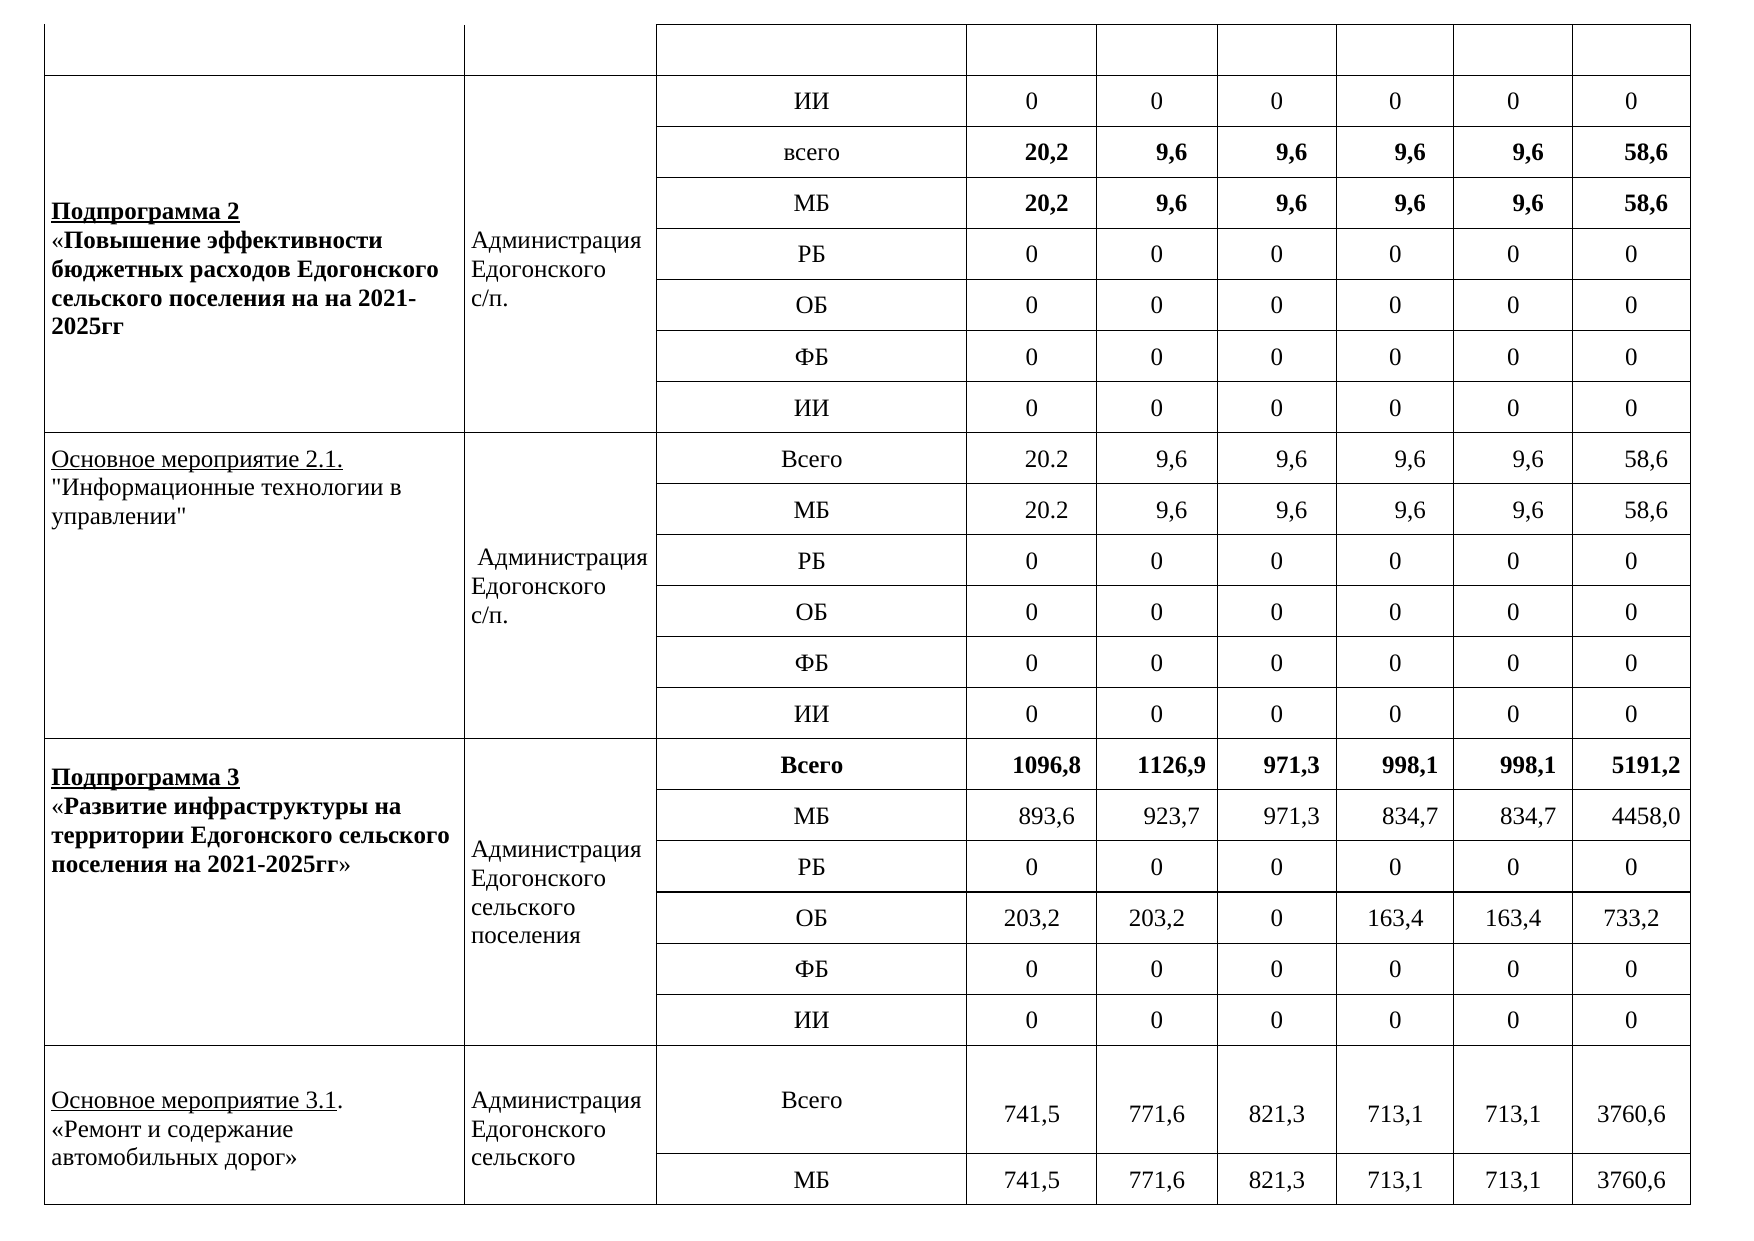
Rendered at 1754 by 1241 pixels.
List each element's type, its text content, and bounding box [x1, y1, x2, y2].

table_cell 0 [1097, 280, 1217, 330]
table_cell РБ [657, 229, 966, 279]
table_cell 713,1 [1454, 1154, 1572, 1204]
table_cell 0 [1097, 944, 1217, 993]
table_cell 203,2 [1097, 893, 1217, 942]
table_cell 0 [1337, 229, 1453, 279]
table_cell Основное мероприятие 2.1. "Информационные технологии в управлении" [45, 433, 464, 738]
table_cell 733,2 [1573, 893, 1690, 942]
table_cell Всего [657, 739, 966, 789]
table_cell 3760,6 [1573, 1154, 1690, 1204]
table_cell 9,6 [1454, 178, 1572, 228]
table_cell 0 [1097, 688, 1217, 738]
table_cell 20.2 [967, 433, 1096, 483]
table_cell 0 [1337, 280, 1453, 330]
table_cell ФБ [657, 944, 966, 993]
table_cell 0 [1097, 25, 1217, 75]
table_cell 713,1 [1454, 1046, 1572, 1153]
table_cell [465, 1046, 656, 1204]
table_cell 9,6 [1097, 433, 1217, 483]
table_cell ИИ [657, 382, 966, 432]
table_cell 821,3 [1218, 1154, 1336, 1204]
table_cell 971,3 [1218, 790, 1336, 840]
table_cell 971,3 [1218, 739, 1336, 789]
table_cell 0 [1337, 688, 1453, 738]
table_cell 1126,9 [1097, 739, 1217, 789]
table_cell 9,6 [1218, 127, 1336, 177]
table_cell ОБ [657, 893, 966, 942]
table_cell 0 [1218, 25, 1336, 75]
table_cell 0 [1573, 331, 1690, 381]
table_cell 0 [1337, 995, 1453, 1044]
table_cell 741,5 [967, 1154, 1096, 1204]
table_cell 0 [1218, 280, 1336, 330]
table_cell 0 [1218, 893, 1336, 942]
table_cell 0 [1454, 229, 1572, 279]
table_cell 0 [1337, 331, 1453, 381]
table_cell Всего [657, 1046, 966, 1153]
table_cell Основное мероприятие 3.1. «Ремонт и содержание автомобильных дорог» [45, 1046, 464, 1204]
table_cell ФБ [657, 637, 966, 687]
table_cell 9,6 [1454, 433, 1572, 483]
table_cell 0 [1218, 382, 1336, 432]
table_cell 0 [1337, 586, 1453, 636]
table_cell 741,5 [967, 1046, 1096, 1153]
table_cell 4458,0 [1573, 790, 1690, 840]
table_cell 0 [1097, 535, 1217, 585]
table_cell 203,2 [967, 893, 1096, 942]
table_cell 58,6 [1573, 178, 1690, 228]
table_cell ОБ [657, 586, 966, 636]
table_cell 9,6 [1097, 127, 1217, 177]
table_cell 0 [1573, 944, 1690, 993]
table_cell 0 [1097, 841, 1217, 891]
table_cell 0 [1218, 944, 1336, 993]
table_cell 0 [1218, 76, 1336, 126]
table_cell 923,7 [1097, 790, 1217, 840]
table_cell РБ [657, 841, 966, 891]
table_cell 0 [1573, 76, 1690, 126]
table_cell 0 [1454, 586, 1572, 636]
table_cell 9,6 [1337, 433, 1453, 483]
table_cell 9,6 [1454, 127, 1572, 177]
table_cell 834,7 [1454, 790, 1572, 840]
table_cell 0 [1218, 586, 1336, 636]
table_cell 0 [967, 229, 1096, 279]
table_cell 0 [1337, 76, 1453, 126]
table_cell 834,7 [1337, 790, 1453, 840]
table_cell 0 [967, 76, 1096, 126]
table_cell 0 [1573, 535, 1690, 585]
table_cell 0 [967, 637, 1096, 687]
table_cell ФБ [657, 331, 966, 381]
table_cell 0 [1573, 229, 1690, 279]
table_cell 20,2 [967, 178, 1096, 228]
table_cell 9,6 [1097, 484, 1217, 534]
table_cell 0 [1337, 25, 1453, 75]
table_cell 998,1 [1337, 739, 1453, 789]
table_cell 0 [1454, 688, 1572, 738]
table_cell 893,6 [967, 790, 1096, 840]
table_cell 0 [1097, 382, 1217, 432]
table_cell 0 [1454, 637, 1572, 687]
table_cell 9,6 [1218, 178, 1336, 228]
table_cell 58,6 [1573, 127, 1690, 177]
table_cell Подпрограмма 2 «Повышение эффективности бюджетных расходов Едогонского сельского поселения на на 2021-2025гг [45, 76, 464, 432]
table_cell Всего [657, 433, 966, 483]
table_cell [465, 76, 656, 432]
table_cell 0 [1573, 637, 1690, 687]
table_cell 0 [967, 995, 1096, 1044]
table_cell 0 [1573, 995, 1690, 1044]
table_cell 0 [1573, 586, 1690, 636]
table_cell 0 [1097, 637, 1217, 687]
table_cell 0 [1218, 535, 1336, 585]
table_cell 20.2 [967, 484, 1096, 534]
table_cell 713,1 [1337, 1154, 1453, 1204]
table_cell 0 [967, 331, 1096, 381]
table_cell 0 [1454, 535, 1572, 585]
table_cell 0 [1454, 331, 1572, 381]
table_cell 0 [1337, 944, 1453, 993]
table_cell 0 [1097, 995, 1217, 1044]
table_cell 0 [967, 25, 1096, 75]
table_cell 1096,8 [967, 739, 1096, 789]
table_cell Администрация Едогонского с/п. [465, 433, 656, 738]
table_cell Подпрограмма 3 «Развитие инфраструктуры на территории Едогонского сельского поселения на 2021-2025гг» [45, 739, 464, 1044]
table_cell 9,6 [1218, 484, 1336, 534]
table_cell 0 [1337, 535, 1453, 585]
table_cell 0 [967, 535, 1096, 585]
table_cell 0 [1218, 995, 1336, 1044]
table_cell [465, 739, 656, 1044]
table_cell 0 [1573, 688, 1690, 738]
table_cell 0 [1218, 229, 1336, 279]
table_cell всего [657, 127, 966, 177]
table_cell 9,6 [1218, 433, 1336, 483]
table_cell 9,6 [1337, 178, 1453, 228]
table_cell 0 [1454, 944, 1572, 993]
table_cell 9,6 [1454, 484, 1572, 534]
table_cell 0 [1218, 841, 1336, 891]
table_cell ОБ [657, 280, 966, 330]
table_cell 0 [1573, 382, 1690, 432]
table_cell 0 [967, 586, 1096, 636]
table_cell РБ [657, 535, 966, 585]
table_cell МБ [657, 178, 966, 228]
table_cell 58,6 [1573, 433, 1690, 483]
table_cell 771,6 [1097, 1154, 1217, 1204]
table_cell 0 [1337, 841, 1453, 891]
table_cell 0 [1097, 229, 1217, 279]
table_cell 9,6 [1337, 127, 1453, 177]
table_cell 713,1 [1337, 1046, 1453, 1153]
table_cell МБ [657, 1154, 966, 1204]
table_cell ИИ [657, 995, 966, 1044]
table_cell 0 [1454, 995, 1572, 1044]
table_cell 771,6 [1097, 1046, 1217, 1153]
table_cell 821,3 [1218, 1046, 1336, 1153]
table_cell 163,4 [1337, 893, 1453, 942]
table_cell ИИ [657, 688, 966, 738]
table_cell 0 [1573, 25, 1690, 75]
table_cell МБ [657, 484, 966, 534]
table_cell 0 [1454, 25, 1572, 75]
table_cell 0 [1097, 586, 1217, 636]
table_cell 3760,6 [1573, 1046, 1690, 1153]
table_cell 0 [1097, 331, 1217, 381]
table_cell 0 [967, 382, 1096, 432]
table_cell 20,2 [967, 127, 1096, 177]
table_cell 58,6 [1573, 484, 1690, 534]
table_cell 0 [1454, 280, 1572, 330]
table_cell МБ [657, 790, 966, 840]
table_cell 5191,2 [1573, 739, 1690, 789]
table_cell 998,1 [1454, 739, 1572, 789]
table_cell 0 [1454, 382, 1572, 432]
table_cell 0 [967, 841, 1096, 891]
table_cell 0 [1573, 280, 1690, 330]
table_cell ИИ [657, 76, 966, 126]
table_cell 0 [1218, 331, 1336, 381]
table_cell 163,4 [1454, 893, 1572, 942]
table_cell 0 [1218, 688, 1336, 738]
table_cell 0 [1454, 841, 1572, 891]
table_cell 9,6 [1337, 484, 1453, 534]
table_cell 0 [1337, 637, 1453, 687]
table_cell 0 [967, 688, 1096, 738]
table_cell 0 [1337, 382, 1453, 432]
table_cell 0 [1454, 76, 1572, 126]
table_cell 0 [1097, 76, 1217, 126]
table_cell 9,6 [1097, 178, 1217, 228]
table_cell ФБ [657, 25, 966, 75]
table_cell 0 [967, 280, 1096, 330]
table_cell 0 [1573, 841, 1690, 891]
table_cell 0 [967, 944, 1096, 993]
table_cell 0 [1218, 637, 1336, 687]
